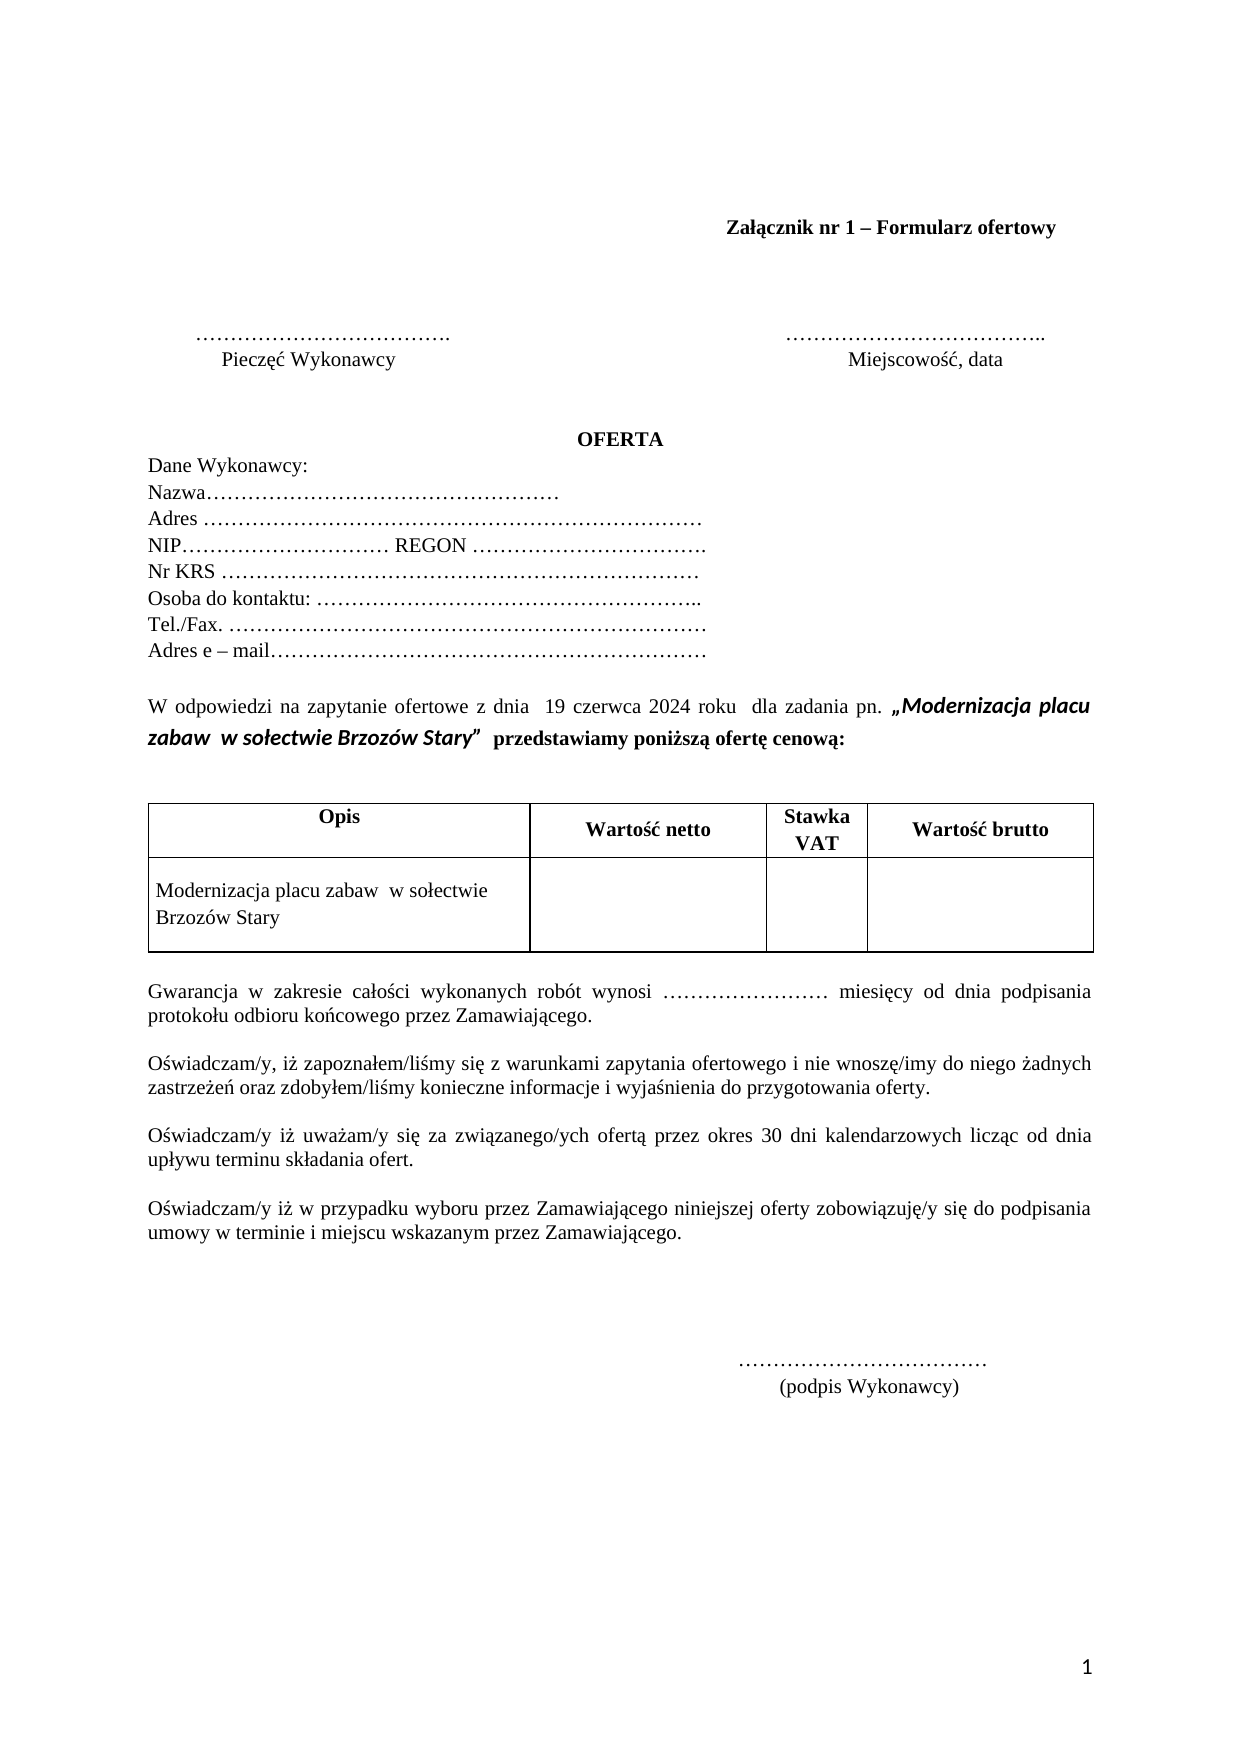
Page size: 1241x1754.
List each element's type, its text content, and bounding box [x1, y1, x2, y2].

text Oświadczam/y, iż zapoznałem/liśmy się z warunkami zapytania ofertowego i nie wnoszę/imy do niego żadnych zastrzeżeń oraz zdobyłem/liśmy konieczne informacje i wyjaśnienia do przygotowania oferty. [148, 1051, 1093, 1099]
text Dane Wykonawcy: [148, 453, 1093, 477]
table_cell Modernizacja placu zabaw w sołectwie Brzozów Stary [149, 858, 529, 951]
text Nr KRS …………………………………………………………… [148, 559, 1093, 583]
text Oświadczam/y iż w przypadku wyboru przez Zamawiającego niniejszej oferty zobowiązuję/y się do podpisania umowy w terminie i miejscu wskazanym przez Zamawiającego. [148, 1196, 1093, 1244]
table_header Opis [149, 804, 529, 857]
text NIP………………………… REGON ……………………………. [148, 532, 1093, 557]
text OFERTA [148, 427, 1093, 451]
text Załącznik nr 1 – Formularz ofertowy [148, 215, 1093, 239]
text Oświadczam/y iż uważam/y się za związanego/ych ofertą przez okres 30 dni kalendarzowych licząc od dnia upływu terminu składania ofert. [148, 1123, 1093, 1171]
text Pieczęć Wykonawcy Miejscowość, data [148, 347, 1093, 398]
table_header Wartość netto [531, 804, 766, 857]
text Adres e – mail……………………………………………………… [148, 638, 1093, 662]
text Gwarancja w zakresie całości wykonanych robót wynosi …………………… miesięcy od dnia podpisania protokołu odbioru końcowego przez Zamawiającego. [148, 979, 1093, 1027]
text (podpis Wykonawcy) [738, 1373, 1093, 1398]
text Nazwa…………………………………………… [148, 479, 1093, 504]
text ………………………………. ……………………………….. [148, 321, 1093, 345]
text W odpowiedzi na zapytanie ofertowe z dnia 19 czerwca 2024 roku dla zadania pn. „Modernizacja placu zabaw w sołectwie Brzozów Stary” przedstawiamy poniższą ofertę cenową: [148, 691, 1093, 751]
table_cell [767, 858, 867, 951]
text Adres ……………………………………………………………… [148, 506, 1093, 530]
table_header Wartość brutto [868, 804, 1093, 857]
table_cell [531, 858, 766, 951]
text ……………………………… [738, 1347, 1093, 1371]
table_header Stawka VAT [767, 804, 867, 857]
text Osoba do kontaktu: ……………………………………………….. [148, 585, 1093, 609]
text Tel./Fax. …………………………………………………………… [148, 612, 1093, 636]
table_cell [868, 858, 1093, 951]
